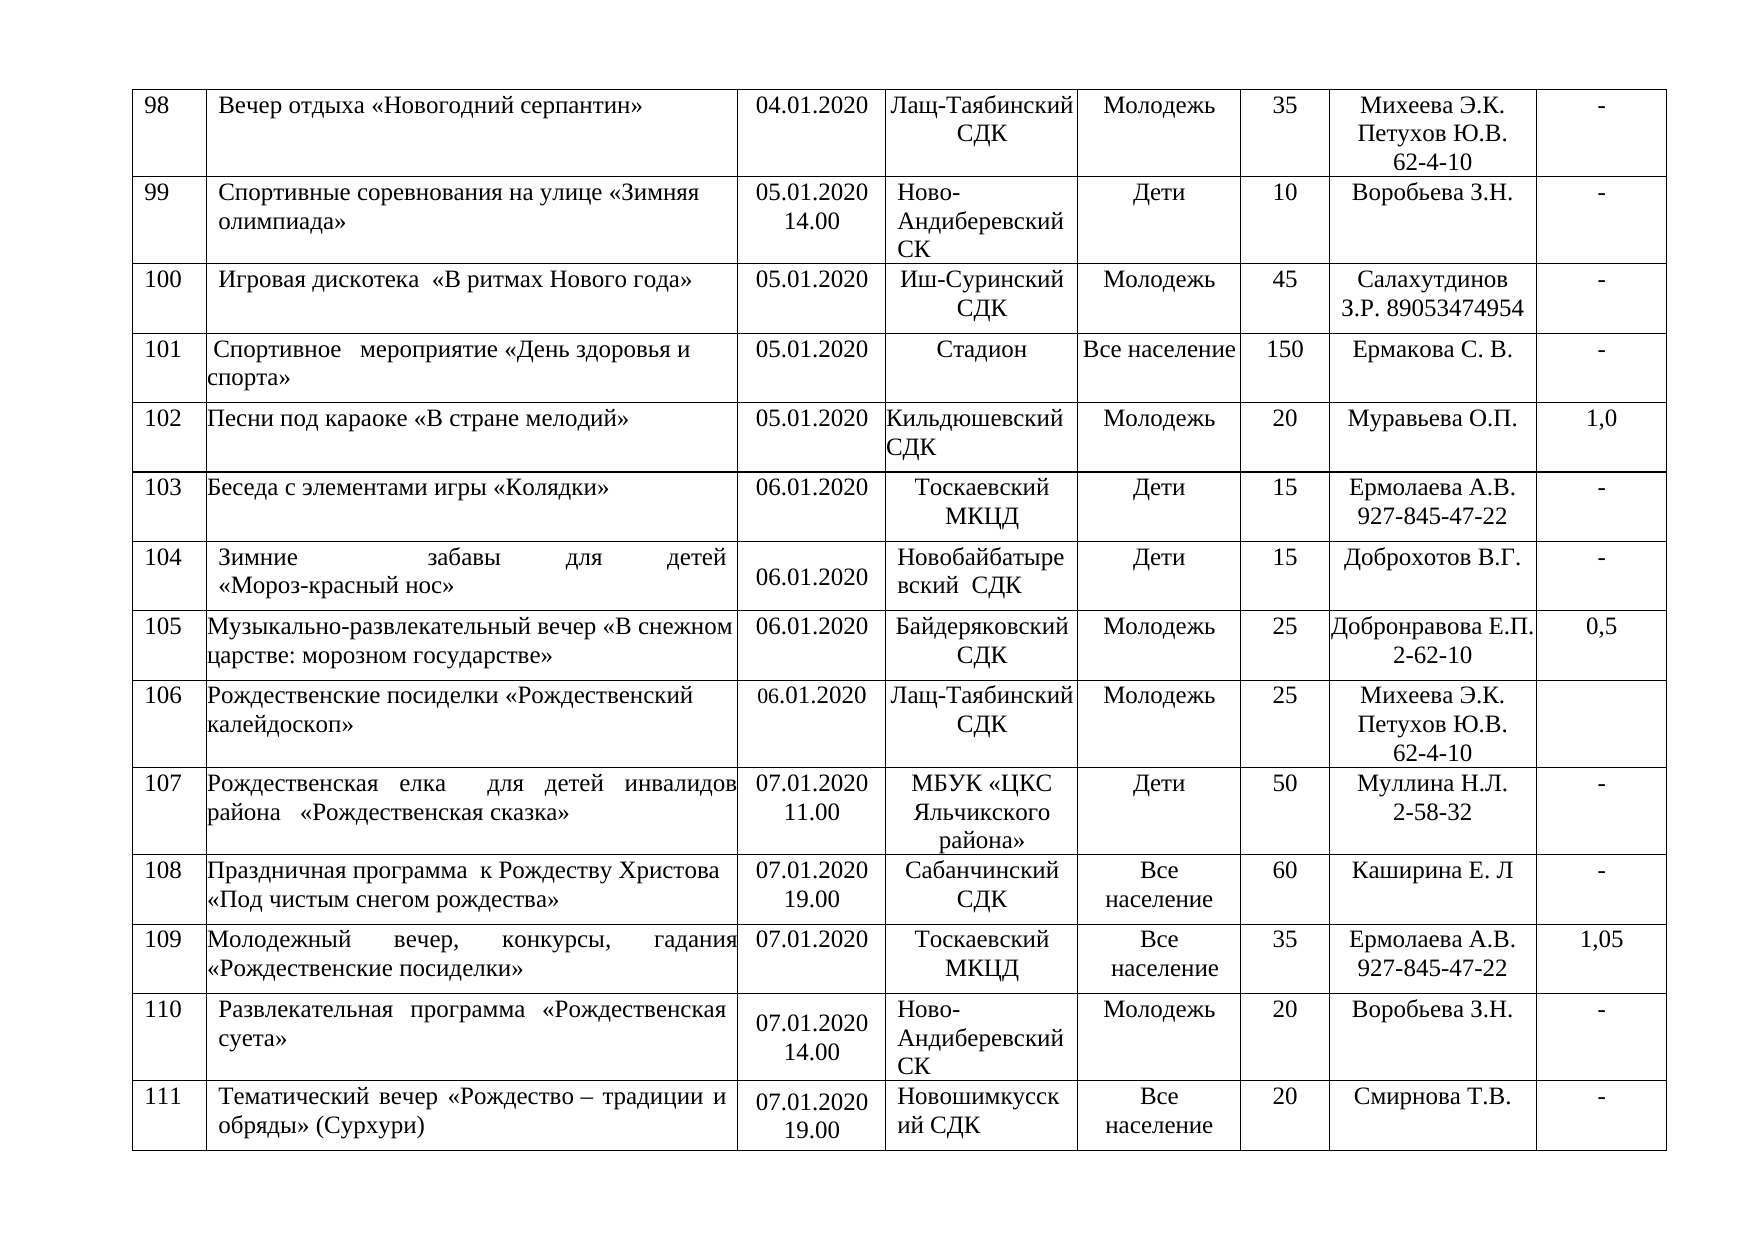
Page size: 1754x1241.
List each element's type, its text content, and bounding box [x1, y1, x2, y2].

table_cell 102 [133, 403, 206, 471]
table_cell Спортивное мероприятие «День здоровья и спорта» [207, 334, 737, 402]
table_cell Каширина Е. Л [1330, 855, 1536, 923]
table_cell Смирнова Т.В. [1330, 1081, 1536, 1149]
table_cell 109 [133, 925, 206, 993]
table_cell Дети [1078, 542, 1240, 610]
table_cell 10 [1241, 177, 1329, 263]
table_cell 20 [1241, 994, 1329, 1080]
table_cell 105 [133, 611, 206, 679]
table_cell 07.01.2020 19.00 [738, 1081, 885, 1149]
table_cell 111 [133, 1081, 206, 1149]
table_cell Тоскаевский МКЦД [886, 473, 1077, 541]
table_cell Михеева Э.К. Петухов Ю.В. 62-4-10 [1330, 90, 1536, 176]
table_cell 05.01.2020 [738, 334, 885, 402]
table_cell Рождественская елка для детей инвалидов района «Рождественская сказка» [207, 768, 737, 854]
table_cell - [1537, 334, 1666, 402]
table_cell Михеева Э.К. Петухов Ю.В. 62-4-10 [1330, 681, 1536, 767]
table_cell Спортивные соревнования на улице «Зимняя олимпиада» [207, 177, 737, 263]
table_cell 100 [133, 264, 206, 333]
table_cell Молодежь [1078, 681, 1240, 767]
table_cell 101 [133, 334, 206, 402]
table_cell Развлекательная программа «Рождественская суета» [207, 994, 737, 1080]
table_cell - [1537, 1081, 1666, 1149]
table_cell [1537, 681, 1666, 767]
table_cell 45 [1241, 264, 1329, 333]
table_cell Воробьева З.Н. [1330, 177, 1536, 263]
table_cell Все население [1078, 334, 1240, 402]
table_cell - [1537, 855, 1666, 923]
table_cell Сабанчинский СДК [886, 855, 1077, 923]
table_cell Молодежь [1078, 994, 1240, 1080]
table_cell Ново- Андиберевский СК [886, 177, 1077, 263]
table_cell Молодежный вечер, конкурсы, гадания «Рождественские посиделки» [207, 925, 737, 993]
table_cell Беседа с элементами игры «Колядки» [207, 473, 737, 541]
table_cell 07.01.2020 14.00 [738, 994, 885, 1080]
table_cell 1,0 [1537, 403, 1666, 471]
table_cell 07.01.2020 [738, 925, 885, 993]
table_cell 20 [1241, 403, 1329, 471]
table_cell 110 [133, 994, 206, 1080]
table_cell 06.01.2020 [738, 611, 885, 679]
table_cell - [1537, 177, 1666, 263]
table_cell 104 [133, 542, 206, 610]
table_cell 05.01.2020 [738, 264, 885, 333]
table_cell Лащ-Таябинский СДК [886, 90, 1077, 176]
table_cell Новошимкусский СДК [886, 1081, 1077, 1149]
table_cell Ново- Андиберевский СК [886, 994, 1077, 1080]
table_cell 06.01.2020 [738, 473, 885, 541]
table_cell Ермакова С. В. [1330, 334, 1536, 402]
table_cell Дети [1078, 768, 1240, 854]
table_cell 98 [133, 90, 206, 176]
table_cell Байдеряковский СДК [886, 611, 1077, 679]
table_cell - [1537, 90, 1666, 176]
table_cell Иш-Суринский СДК [886, 264, 1077, 333]
table_cell 06.01.2020 [738, 681, 885, 767]
table_cell Салахутдинов З.Р. 89053474954 [1330, 264, 1536, 333]
table_cell 05.01.2020 [738, 403, 885, 471]
table_cell Все население [1078, 855, 1240, 923]
table_cell Добронравова Е.П. 2-62-10 [1330, 611, 1536, 679]
table_cell Тематический вечер «Рождество – традиции и обряды» (Сурхури) [207, 1081, 737, 1149]
table_cell Зимние забавы для детей «Мороз-красный нос» [207, 542, 737, 610]
table_cell - [1537, 542, 1666, 610]
table_cell Воробьева З.Н. [1330, 994, 1536, 1080]
table_cell 108 [133, 855, 206, 923]
table_cell 05.01.2020 14.00 [738, 177, 885, 263]
table_cell Молодежь [1078, 90, 1240, 176]
table_cell Вечер отдыха «Новогодний серпантин» [207, 90, 737, 176]
table_cell Ермолаева А.В. 927-845-47-22 [1330, 925, 1536, 993]
table_cell МБУК «ЦКС Яльчикского района» [886, 768, 1077, 854]
table_cell Игровая дискотека «В ритмах Нового года» [207, 264, 737, 333]
table_cell 103 [133, 473, 206, 541]
table_cell Муравьева О.П. [1330, 403, 1536, 471]
table_cell 15 [1241, 542, 1329, 610]
table_cell 35 [1241, 925, 1329, 993]
table_cell Музыкально-развлекательный вечер «В снежном царстве: морозном государстве» [207, 611, 737, 679]
table_cell 35 [1241, 90, 1329, 176]
table_cell Муллина Н.Л. 2-58-32 [1330, 768, 1536, 854]
table_cell 07.01.2020 11.00 [738, 768, 885, 854]
table_cell 106 [133, 681, 206, 767]
table_cell Доброхотов В.Г. [1330, 542, 1536, 610]
table_cell Стадион [886, 334, 1077, 402]
table_cell Все население [1078, 925, 1240, 993]
table_cell - [1537, 264, 1666, 333]
table_cell Все население [1078, 1081, 1240, 1149]
table_cell 150 [1241, 334, 1329, 402]
table_cell Лащ-Таябинский СДК [886, 681, 1077, 767]
table_cell Рождественские посиделки «Рождественский калейдоскоп» [207, 681, 737, 767]
table_cell 50 [1241, 768, 1329, 854]
table_cell 0,5 [1537, 611, 1666, 679]
table_cell 99 [133, 177, 206, 263]
table_cell - [1537, 768, 1666, 854]
table_cell Дети [1078, 177, 1240, 263]
table_cell 107 [133, 768, 206, 854]
table_cell Песни под караоке «В стране мелодий» [207, 403, 737, 471]
table_cell Ермолаева А.В. 927-845-47-22 [1330, 473, 1536, 541]
table_cell Кильдюшевский СДК [886, 403, 1077, 471]
table_cell - [1537, 994, 1666, 1080]
table_cell 07.01.2020 19.00 [738, 855, 885, 923]
table_cell Праздничная программа к Рождеству Христова «Под чистым снегом рождества» [207, 855, 737, 923]
table_cell Молодежь [1078, 264, 1240, 333]
table_cell 20 [1241, 1081, 1329, 1149]
table_cell 15 [1241, 473, 1329, 541]
table_cell 1,05 [1537, 925, 1666, 993]
table_cell Молодежь [1078, 611, 1240, 679]
table_cell 06.01.2020 [738, 542, 885, 610]
table_cell Тоскаевский МКЦД [886, 925, 1077, 993]
table_cell 60 [1241, 855, 1329, 923]
table_cell 04.01.2020 [738, 90, 885, 176]
table_cell 25 [1241, 611, 1329, 679]
table_cell 25 [1241, 681, 1329, 767]
table_cell Молодежь [1078, 403, 1240, 471]
table_cell Новобайбатыревский СДК [886, 542, 1077, 610]
table_cell - [1537, 473, 1666, 541]
table_cell Дети [1078, 473, 1240, 541]
